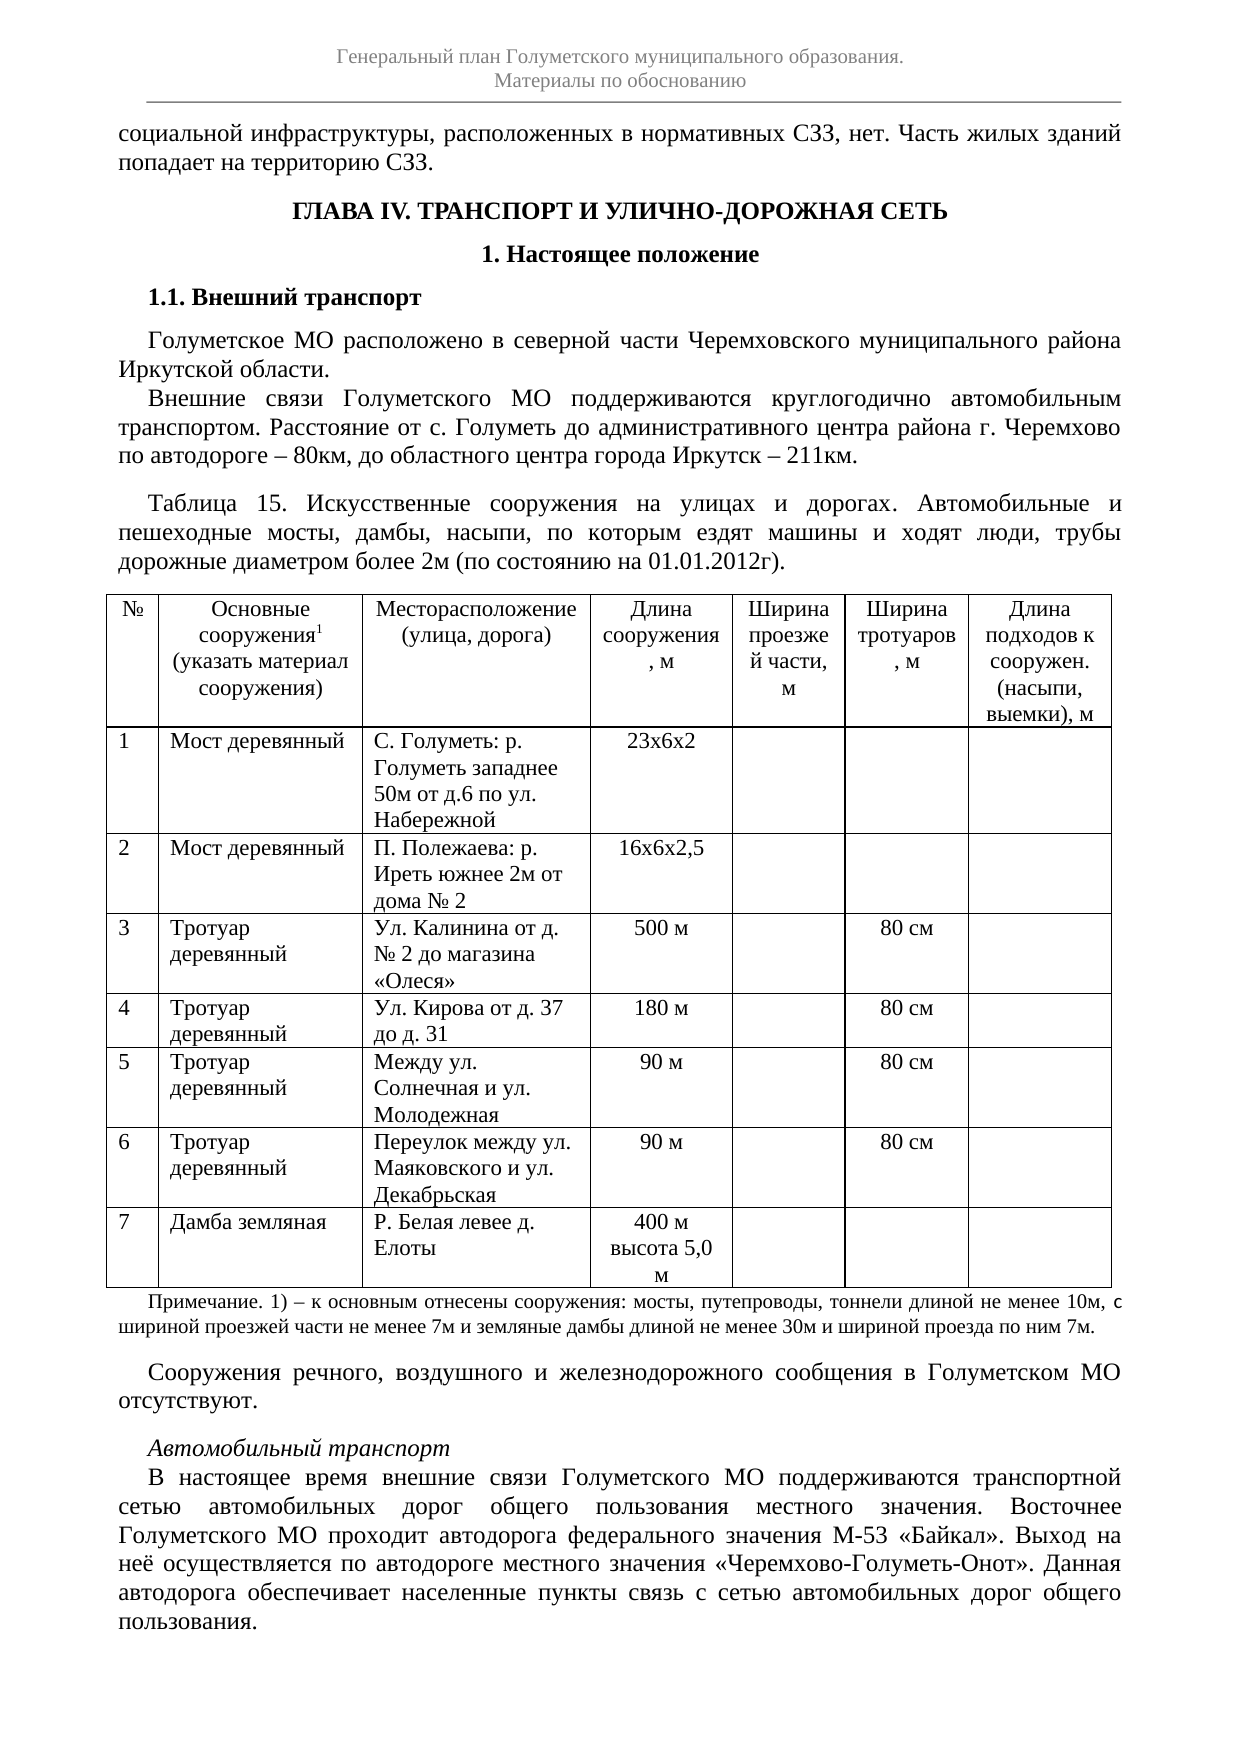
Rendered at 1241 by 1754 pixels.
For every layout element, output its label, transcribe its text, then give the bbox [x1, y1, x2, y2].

text Автомобильный транспорт [118, 1433, 1122, 1462]
table_cell 80 см [846, 1048, 968, 1127]
table_cell [733, 1208, 844, 1287]
table_cell [846, 728, 968, 833]
table_cell Дамба земляная [159, 1208, 362, 1287]
table_cell Тротуар деревянный [159, 914, 362, 993]
table_cell [733, 1128, 844, 1207]
table_cell [969, 1048, 1111, 1127]
table_cell [733, 1048, 844, 1127]
text 1.1. Внешний транспорт [118, 282, 1122, 311]
table_cell [733, 914, 844, 993]
table_header Ширина проезжей части, м [733, 595, 844, 726]
table_cell Тротуар деревянный [159, 994, 362, 1047]
text Внешние связи Голуметского МО поддерживаются круглогодично автомобильным транспортом. Расстояние от с. Голуметь до административного центра района г. Черемхово по автодороге – 80км, до областного центра города Иркутск – 211км. [118, 383, 1122, 469]
text ГЛАВА IV. ТРАНСПОРТ И УЛИЧНО-ДОРОЖНАЯ СЕТЬ [118, 196, 1122, 225]
table_cell 80 см [846, 994, 968, 1047]
table_cell 23х6х2 [591, 728, 732, 833]
table_cell [969, 834, 1111, 913]
table_cell Ул. Калинина от д. № 2 до магазина «Олеся» [363, 914, 590, 993]
table_cell [969, 994, 1111, 1047]
text Примечание. 1) – к основным отнесены сооружения: мосты, путепроводы, тоннели длиной не менее 10м, с шириной проезжей части не менее 7м и земляные дамбы длиной не менее 30м и шириной проезда по ним 7м. [118, 1288, 1122, 1338]
table_cell [733, 834, 844, 913]
table_cell Тротуар деревянный [159, 1128, 362, 1207]
table_cell Р. Белая левее д. Елоты [363, 1208, 590, 1287]
table_cell 3 [107, 914, 158, 993]
table_cell 90 м [591, 1128, 732, 1207]
table_cell [846, 834, 968, 913]
table_header Ширина тротуаров, м [846, 595, 968, 726]
table_cell Мост деревянный [159, 728, 362, 833]
table_cell 400 м высота 5,0 м [591, 1208, 732, 1287]
table_cell 6 [107, 1128, 158, 1207]
table_header Длина подходов к сооружен. (насыпи, выемки), м [969, 595, 1111, 726]
table_header № [107, 595, 158, 726]
table_cell 4 [107, 994, 158, 1047]
table_cell [846, 1208, 968, 1287]
text Голуметское МО расположено в северной части Черемховского муниципального района Иркутской области. [118, 325, 1122, 383]
table_cell [733, 994, 844, 1047]
table_header Длина сооружения, м [591, 595, 732, 726]
table_cell П. Полежаева: р. Иреть южнее 2м от дома № 2 [363, 834, 590, 913]
table_cell [969, 728, 1111, 833]
table_cell 80 см [846, 1128, 968, 1207]
table_cell [969, 1128, 1111, 1207]
table_cell [969, 914, 1111, 993]
table_cell 80 см [846, 914, 968, 993]
table_cell 1 [107, 728, 158, 833]
table_cell Ул. Кирова от д. 37 до д. 31 [363, 994, 590, 1047]
table_cell [969, 1208, 1111, 1287]
text 1. Настоящее положение [118, 239, 1122, 268]
table_cell 2 [107, 834, 158, 913]
table_cell 90 м [591, 1048, 732, 1127]
table_header Месторасположение (улица, дорога) [363, 595, 590, 726]
text Таблица 15. Искусственные сооружения на улицах и дорогах. Автомобильные и пешеходные мосты, дамбы, насыпи, по которым ездят машины и ходят люди, трубы дорожные диаметром более 2м (по состоянию на 01.01.2012г). [118, 488, 1122, 574]
text Сооружения речного, воздушного и железнодорожного сообщения в Голуметском МО отсутствуют. [118, 1357, 1122, 1414]
table_cell Между ул. Солнечная и ул. Молодежная [363, 1048, 590, 1127]
table_cell С. Голуметь: р. Голуметь западнее 50м от д.6 по ул. Набережной [363, 728, 590, 833]
table_header Основные сооружения1 (указать материал сооружения) [159, 595, 362, 726]
table_cell 5 [107, 1048, 158, 1127]
text В настоящее время внешние связи Голуметского МО поддерживаются транспортной сетью автомобильных дорог общего пользования местного значения. Восточнее Голуметского МО проходит автодорога федерального значения М-53 «Байкал». Выход на неё осуществляется по автодороге местного значения «Черемхово-Голуметь-Онот». Данная автодорога обеспечивает населенные пункты связь с сетью автомобильных дорог общего пользования. [118, 1462, 1122, 1635]
table_cell 180 м [591, 994, 732, 1047]
table_cell Мост деревянный [159, 834, 362, 913]
table_cell Переулок между ул. Маяковского и ул. Декабрьская [363, 1128, 590, 1207]
table_cell 500 м [591, 914, 732, 993]
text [118, 118, 1122, 176]
table_cell Тротуар деревянный [159, 1048, 362, 1127]
table_cell 7 [107, 1208, 158, 1287]
table_cell [733, 728, 844, 833]
table_cell 16х6х2,5 [591, 834, 732, 913]
